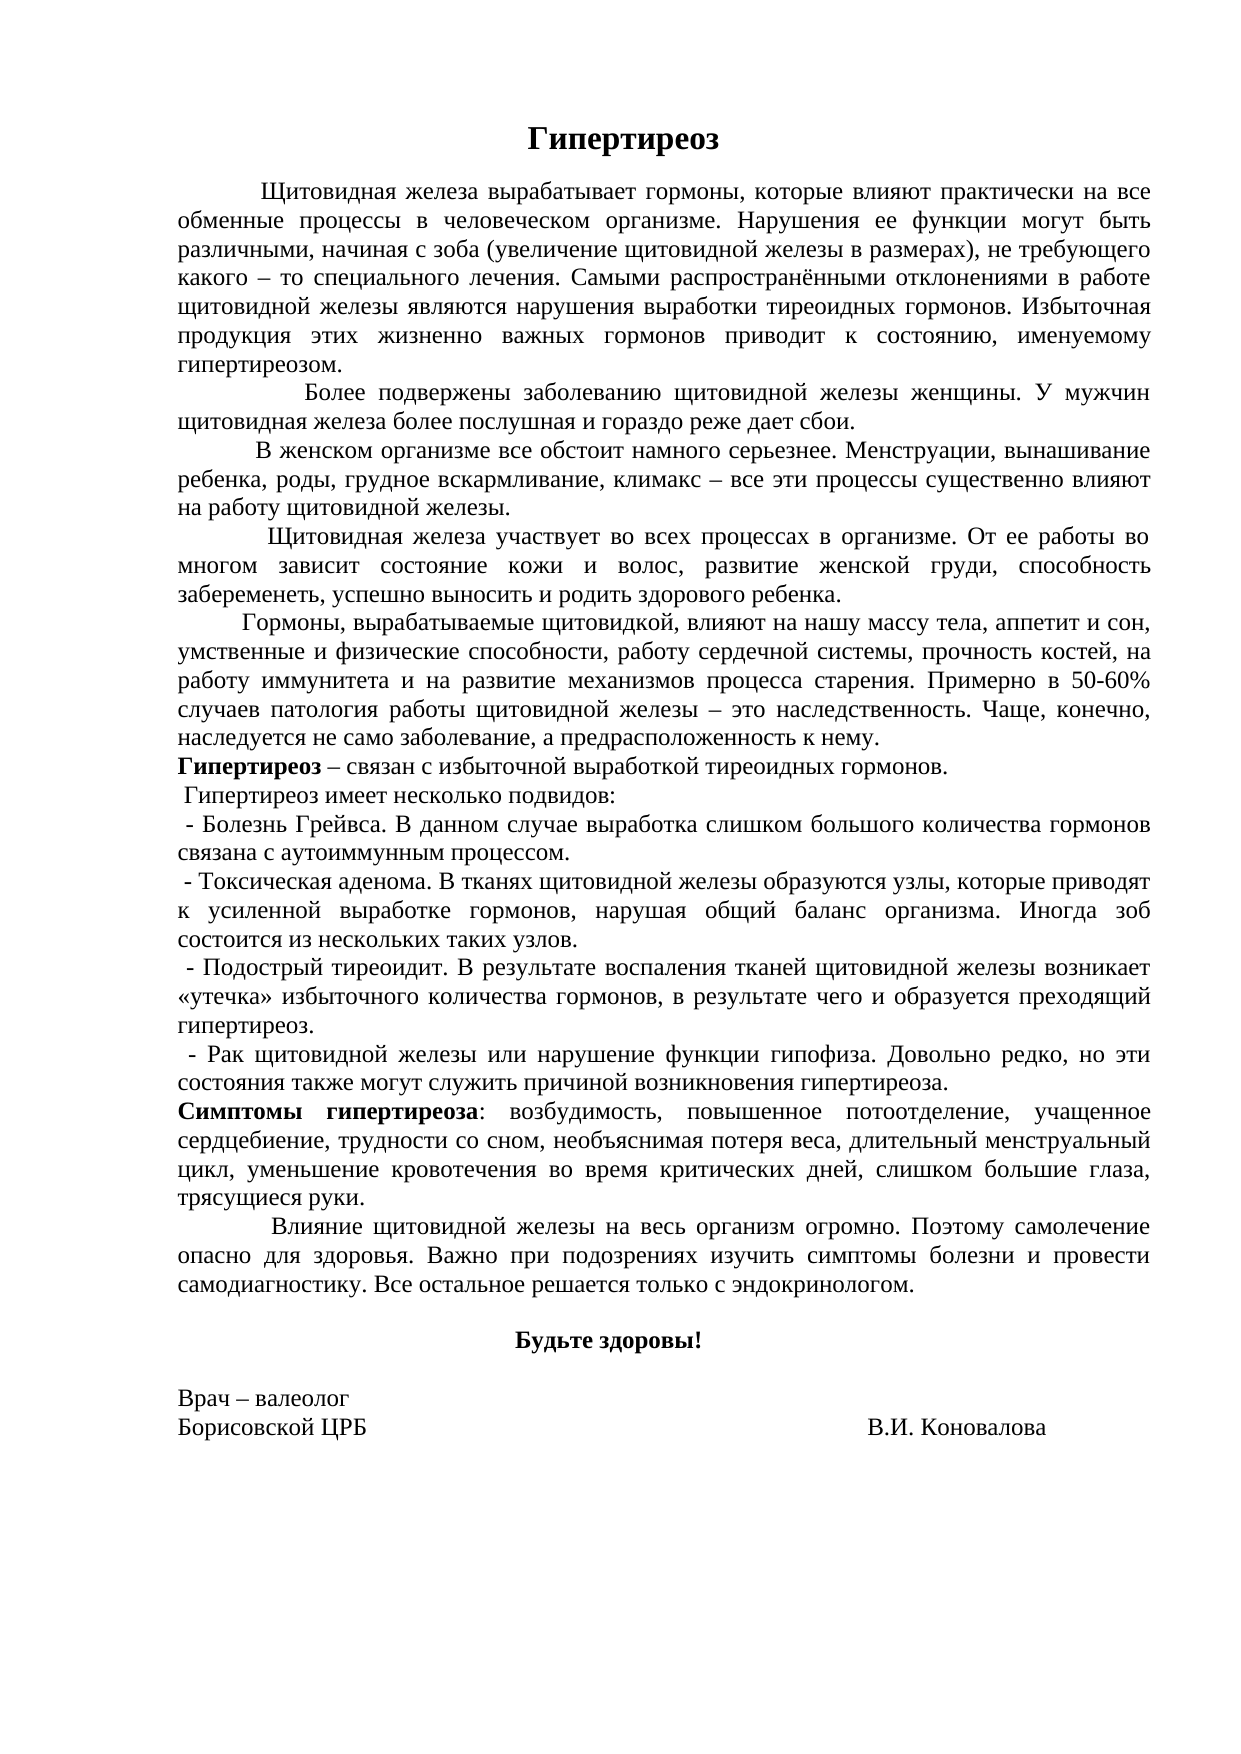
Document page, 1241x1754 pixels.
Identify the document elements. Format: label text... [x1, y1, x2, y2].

text В женском организме все обстоит намного серьезнее. Менструации, вынашивание ребенка, роды, грудное вскармливание, климакс – все эти процессы существенно влияют на работу щитовидной железы. [177, 435, 1152, 521]
text Более подвержены заболеванию щитовидной железы женщины. У мужчин щитовидная железа более послушная и гораздо реже дает сбои. [177, 377, 1152, 435]
text Симптомы гипертиреоза: возбудимость, повышенное потоотделение, учащенное сердцебиение, трудности со сном, необъяснимая потеря веса, длительный менструальный цикл, уменьшение кровотечения во время критических дней, слишком большие глаза, трясущиеся руки. [177, 1096, 1152, 1211]
text Щитовидная железа вырабатывает гормоны, которые влияют практически на все обменные процессы в человеческом организме. Нарушения ее функции могут быть различными, начиная с зоба (увеличение щитовидной железы в размерах), не требующего какого – то специального лечения. Самыми распространёнными отклонениями в работе щитовидной железы являются нарушения выработки тиреоидных гормонов. Избыточная продукция этих жизненно важных гормонов приводит к состоянию, именуемому гипертиреозом. [177, 176, 1152, 377]
text - Токсическая аденома. В тканях щитовидной железы образуются узлы, которые приводят к усиленной выработке гормонов, нарушая общий баланс организма. Иногда зоб состоится из нескольких таких узлов. [177, 866, 1152, 952]
text Врач – валеолог [177, 1383, 1152, 1412]
text Гипертиреоз имеет несколько подвидов: [177, 780, 1152, 809]
text - Болезнь Грейвса. В данном случае выработка слишком большого количества гормонов связана с аутоиммунным процессом. [177, 809, 1152, 866]
text Щитовидная железа участвует во всех процессах в организме. От ее работы во многом зависит состояние кожи и волос, развитие женской груди, способность забеременеть, успешно выносить и родить здорового ребенка. [177, 521, 1152, 607]
text - Рак щитовидной железы или нарушение функции гипофиза. Довольно редко, но эти состояния также могут служить причиной возникновения гипертиреоза. [177, 1039, 1152, 1096]
text Гормоны, вырабатываемые щитовидкой, влияют на нашу массу тела, аппетит и сон, умственные и физические способности, работу сердечной системы, прочность костей, на работу иммунитета и на развитие механизмов процесса старения. Примерно в 50-60% случаев патология работы щитовидной железы – это наследственность. Чаще, конечно, наследуется не само заболевание, а предрасположенность к нему. [177, 607, 1152, 751]
text Гипертиреоз – связан с избыточной выработкой тиреоидных гормонов. [177, 751, 1152, 780]
text Влияние щитовидной железы на весь организм огромно. Поэтому самолечение опасно для здоровья. Важно при подозрениях изучить симптомы болезни и провести самодиагностику. Все остальное решается только с эндокринологом. [177, 1211, 1152, 1297]
text Гипертиреоз [177, 118, 1152, 156]
text - Подострый тиреоидит. В результате воспаления тканей щитовидной железы возникает «утечка» избыточного количества гормонов, в результате чего и образуется преходящий гипертиреоз. [177, 952, 1152, 1039]
text Будьте здоровы! [177, 1325, 1152, 1354]
text Борисовской ЦРБ В.И. Коновалова [177, 1412, 1152, 1440]
